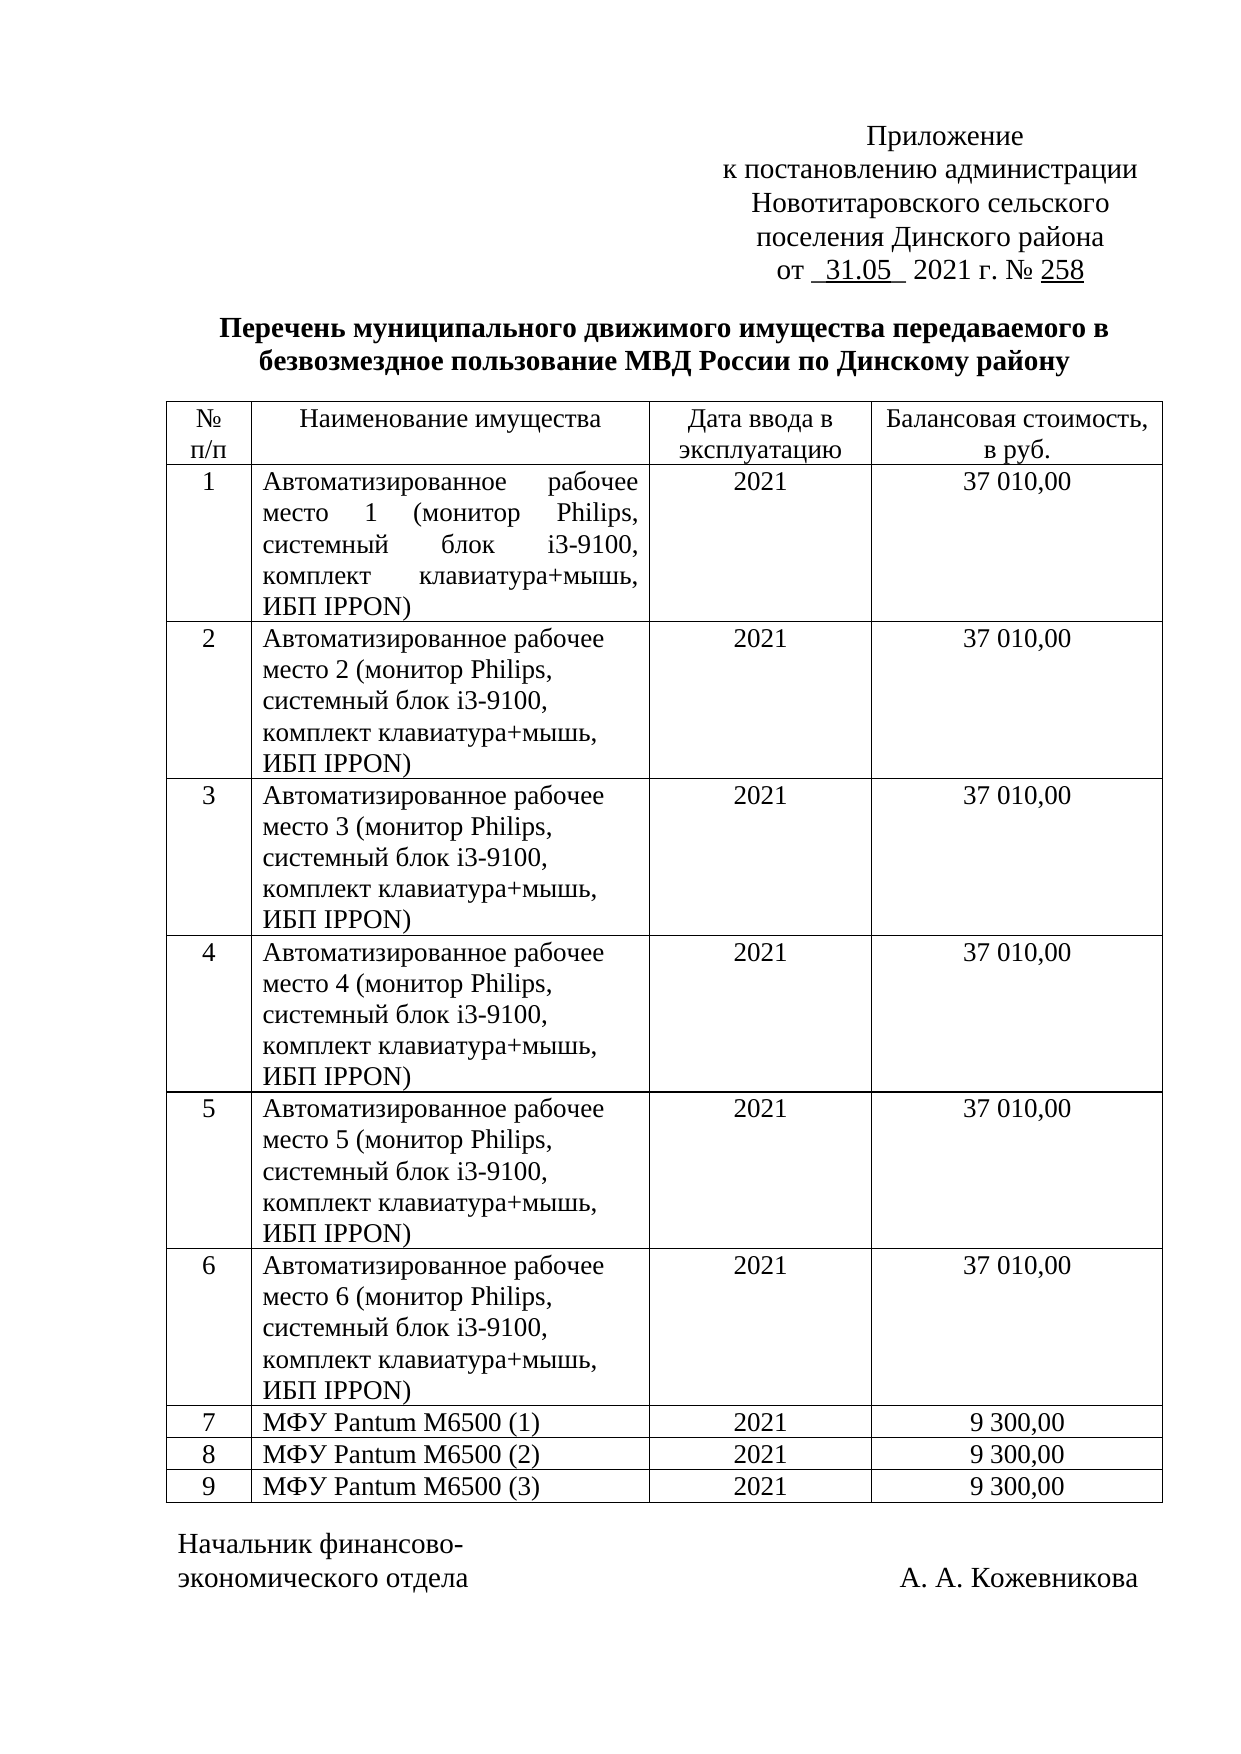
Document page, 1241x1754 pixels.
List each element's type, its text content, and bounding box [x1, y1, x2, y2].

table_cell 2021 [650, 1438, 871, 1469]
table_cell 9 300,00 [872, 1470, 1162, 1502]
table_header Дата ввода в эксплуатацию [650, 402, 871, 464]
text к постановлению администрации [709, 152, 1152, 185]
table_cell 37 010,00 [872, 465, 1162, 621]
table_cell МФУ Pantum M6500 (3) [252, 1470, 649, 1502]
table_cell 2021 [650, 779, 871, 935]
table_header № п/п [167, 402, 251, 464]
text Приложение [738, 118, 1152, 152]
table_cell Автоматизированное рабочее место 4 (монитор Philips, системный блок i3-9100, комплект клавиатура+мышь, ИБП IPPON) [252, 936, 649, 1091]
table_cell 8 [167, 1438, 251, 1469]
table_cell Автоматизированное рабочее место 5 (монитор Philips, системный блок i3-9100, комплект клавиатура+мышь, ИБП IPPON) [252, 1093, 649, 1248]
table_cell 4 [167, 936, 251, 1091]
table_cell 2021 [650, 622, 871, 778]
table_cell 9 [167, 1470, 251, 1502]
table_cell 2021 [650, 1249, 871, 1405]
table_cell 37 010,00 [872, 779, 1162, 935]
table_header Балансовая стоимость, в руб. [872, 402, 1162, 464]
table_cell Автоматизированное рабочее место 6 (монитор Philips, системный блок i3-9100, комплект клавиатура+мышь, ИБП IPPON) [252, 1249, 649, 1405]
table_cell 1 [167, 465, 251, 621]
table_cell 2021 [650, 1093, 871, 1248]
table_cell МФУ Pantum M6500 (1) [252, 1406, 649, 1437]
table_header Наименование имущества [252, 402, 649, 464]
text экономического отдела А. А. Кожевникова [177, 1560, 1152, 1594]
table_cell 6 [167, 1249, 251, 1405]
text Начальник финансово- [177, 1527, 1152, 1560]
text от _31.05_ 2021 г. № 258 [709, 252, 1152, 286]
table_cell 2021 [650, 465, 871, 621]
table_cell Автоматизированное рабочее место 1 (монитор Philips, системный блок i3-9100, комплект клавиатура+мышь, ИБП IPPON) [252, 465, 649, 621]
table_cell Автоматизированное рабочее место 3 (монитор Philips, системный блок i3-9100, комплект клавиатура+мышь, ИБП IPPON) [252, 779, 649, 935]
table_cell 9 300,00 [872, 1438, 1162, 1469]
table_cell 37 010,00 [872, 936, 1162, 1091]
table_cell 5 [167, 1093, 251, 1248]
text поселения Динского района [709, 219, 1152, 252]
table_cell 37 010,00 [872, 1093, 1162, 1248]
table_cell 2021 [650, 1406, 871, 1437]
table_cell 2021 [650, 936, 871, 1091]
text Новотитаровского сельского [709, 185, 1152, 219]
table_cell 2 [167, 622, 251, 778]
table_cell МФУ Pantum M6500 (2) [252, 1438, 649, 1469]
table_cell 37 010,00 [872, 622, 1162, 778]
table_cell 3 [167, 779, 251, 935]
table_cell 37 010,00 [872, 1249, 1162, 1405]
text Перечень муниципального движимого имущества передаваемого в безвозмездное пользование МВД России по Динскому району [177, 310, 1152, 377]
table_cell 9 300,00 [872, 1406, 1162, 1437]
table_cell 2021 [650, 1470, 871, 1502]
table_cell Автоматизированное рабочее место 2 (монитор Philips, системный блок i3-9100, комплект клавиатура+мышь, ИБП IPPON) [252, 622, 649, 778]
table_cell 7 [167, 1406, 251, 1437]
